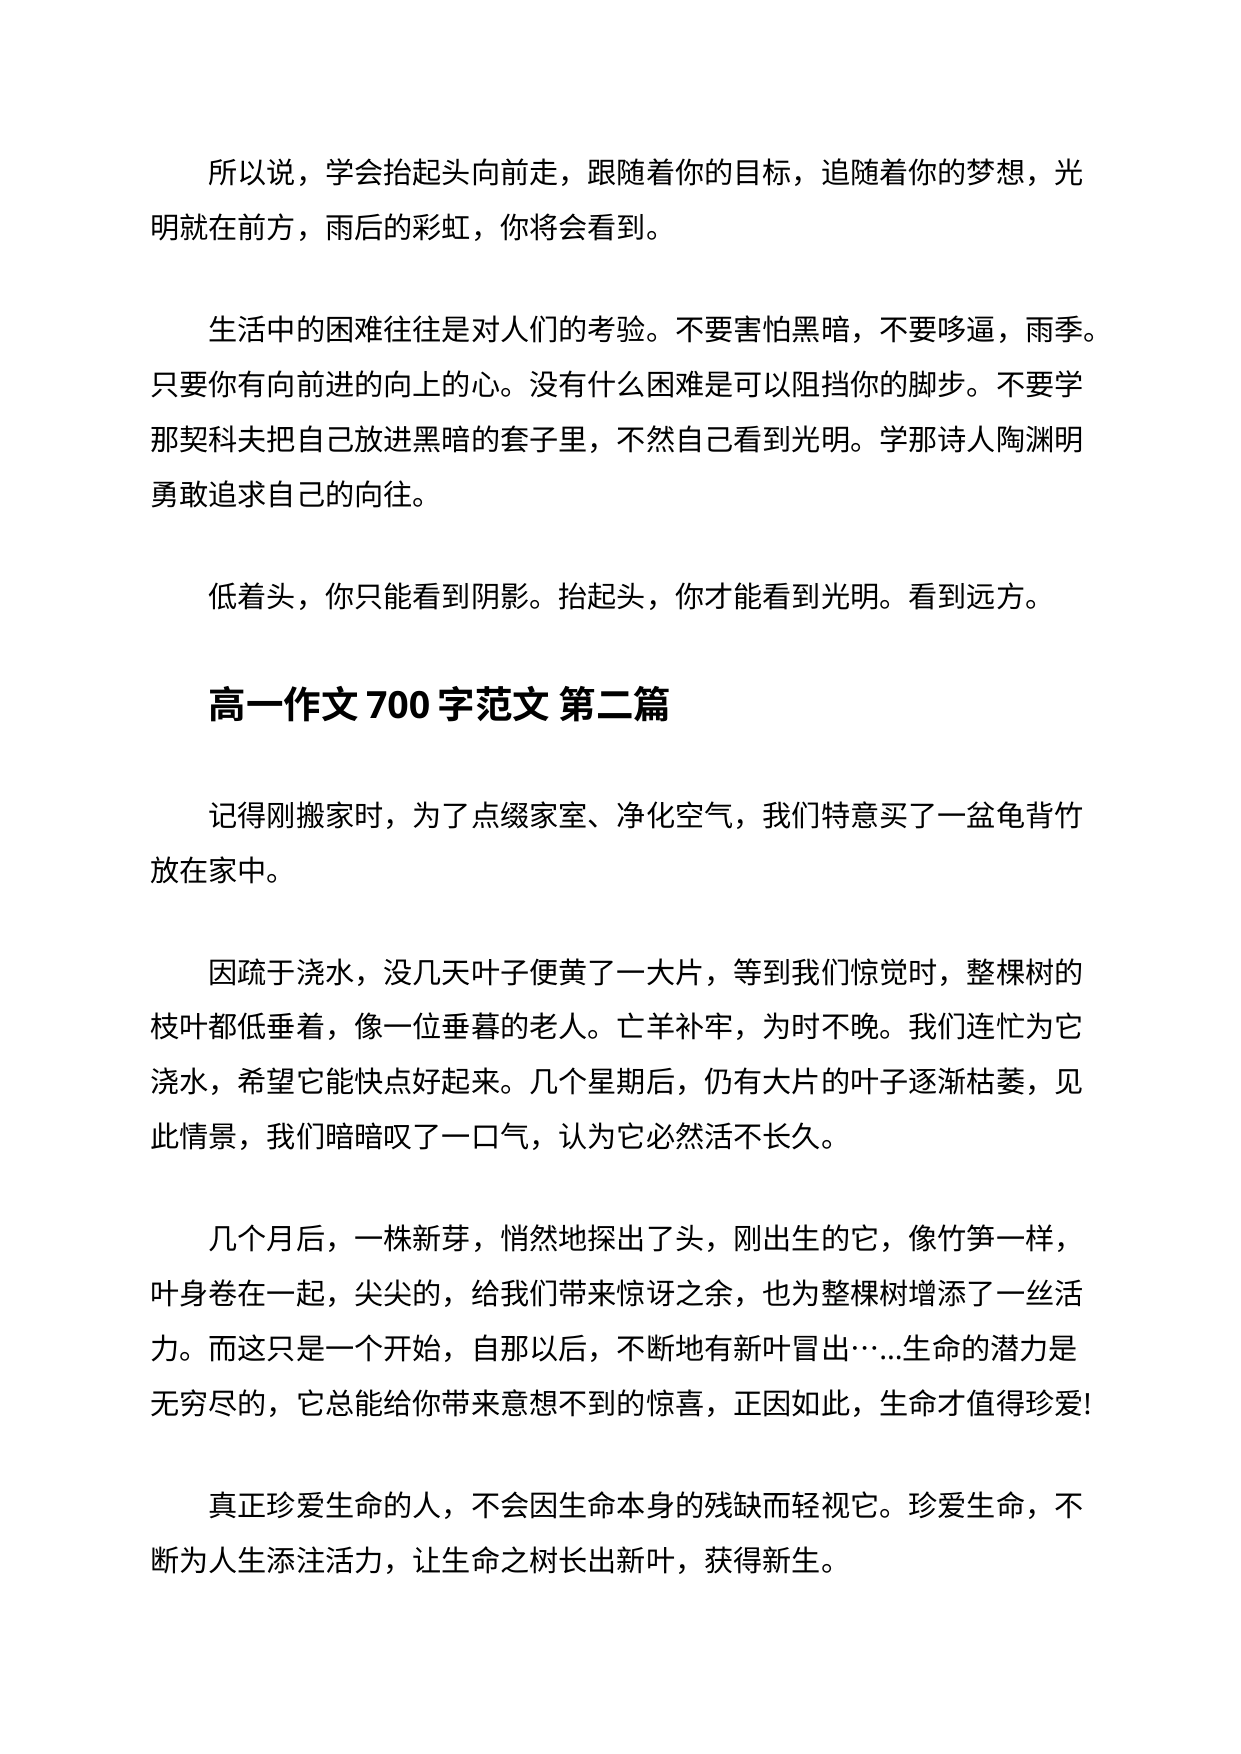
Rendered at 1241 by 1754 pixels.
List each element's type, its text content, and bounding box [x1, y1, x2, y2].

text 所以说，学会抬起头向前走，跟随着你的目标，追随着你的梦想，光明就在前方，雨后的彩虹，你将会看到。 [150, 150, 1090, 247]
text 高一作文700字范文 第二篇 [150, 675, 1090, 729]
text 几个月后，一株新芽，悄然地探出了头，刚出生的它，像竹笋一样，叶身卷在一起，尖尖的，给我们带来惊讶之余，也为整棵树增添了一丝活力。而这只是一个开始，自那以后，不断地有新叶冒出…...生命的潜力是无穷尽的，它总能给你带来意想不到的惊喜，正因如此，生命才值得珍爱! [150, 1216, 1090, 1423]
text 记得刚搬家时，为了点缀家室、净化空气，我们特意买了一盆龟背竹放在家中。 [150, 792, 1090, 890]
text 因疏于浇水，没几天叶子便黄了一大片，等到我们惊觉时，整棵树的枝叶都低垂着，像一位垂暮的老人。亡羊补牢，为时不晚。我们连忙为它浇水，希望它能快点好起来。几个星期后，仍有大片的叶子逐渐枯萎，见此情景，我们暗暗叹了一口气，认为它必然活不长久。 [150, 949, 1090, 1156]
text 生活中的困难往往是对人们的考验。不要害怕黑暗，不要哆逼，雨季。只要你有向前进的向上的心。没有什么困难是可以阻挡你的脚步。不要学那契科夫把自己放进黑暗的套子里，不然自己看到光明。学那诗人陶渊明勇敢追求自己的向往。 [150, 307, 1090, 514]
text 低着头，你只能看到阴影。抬起头，你才能看到光明。看到远方。 [150, 573, 1090, 615]
text 真正珍爱生命的人，不会因生命本身的残缺而轻视它。珍爱生命，不断为人生添注活力，让生命之树长出新叶，获得新生。 [150, 1482, 1090, 1579]
